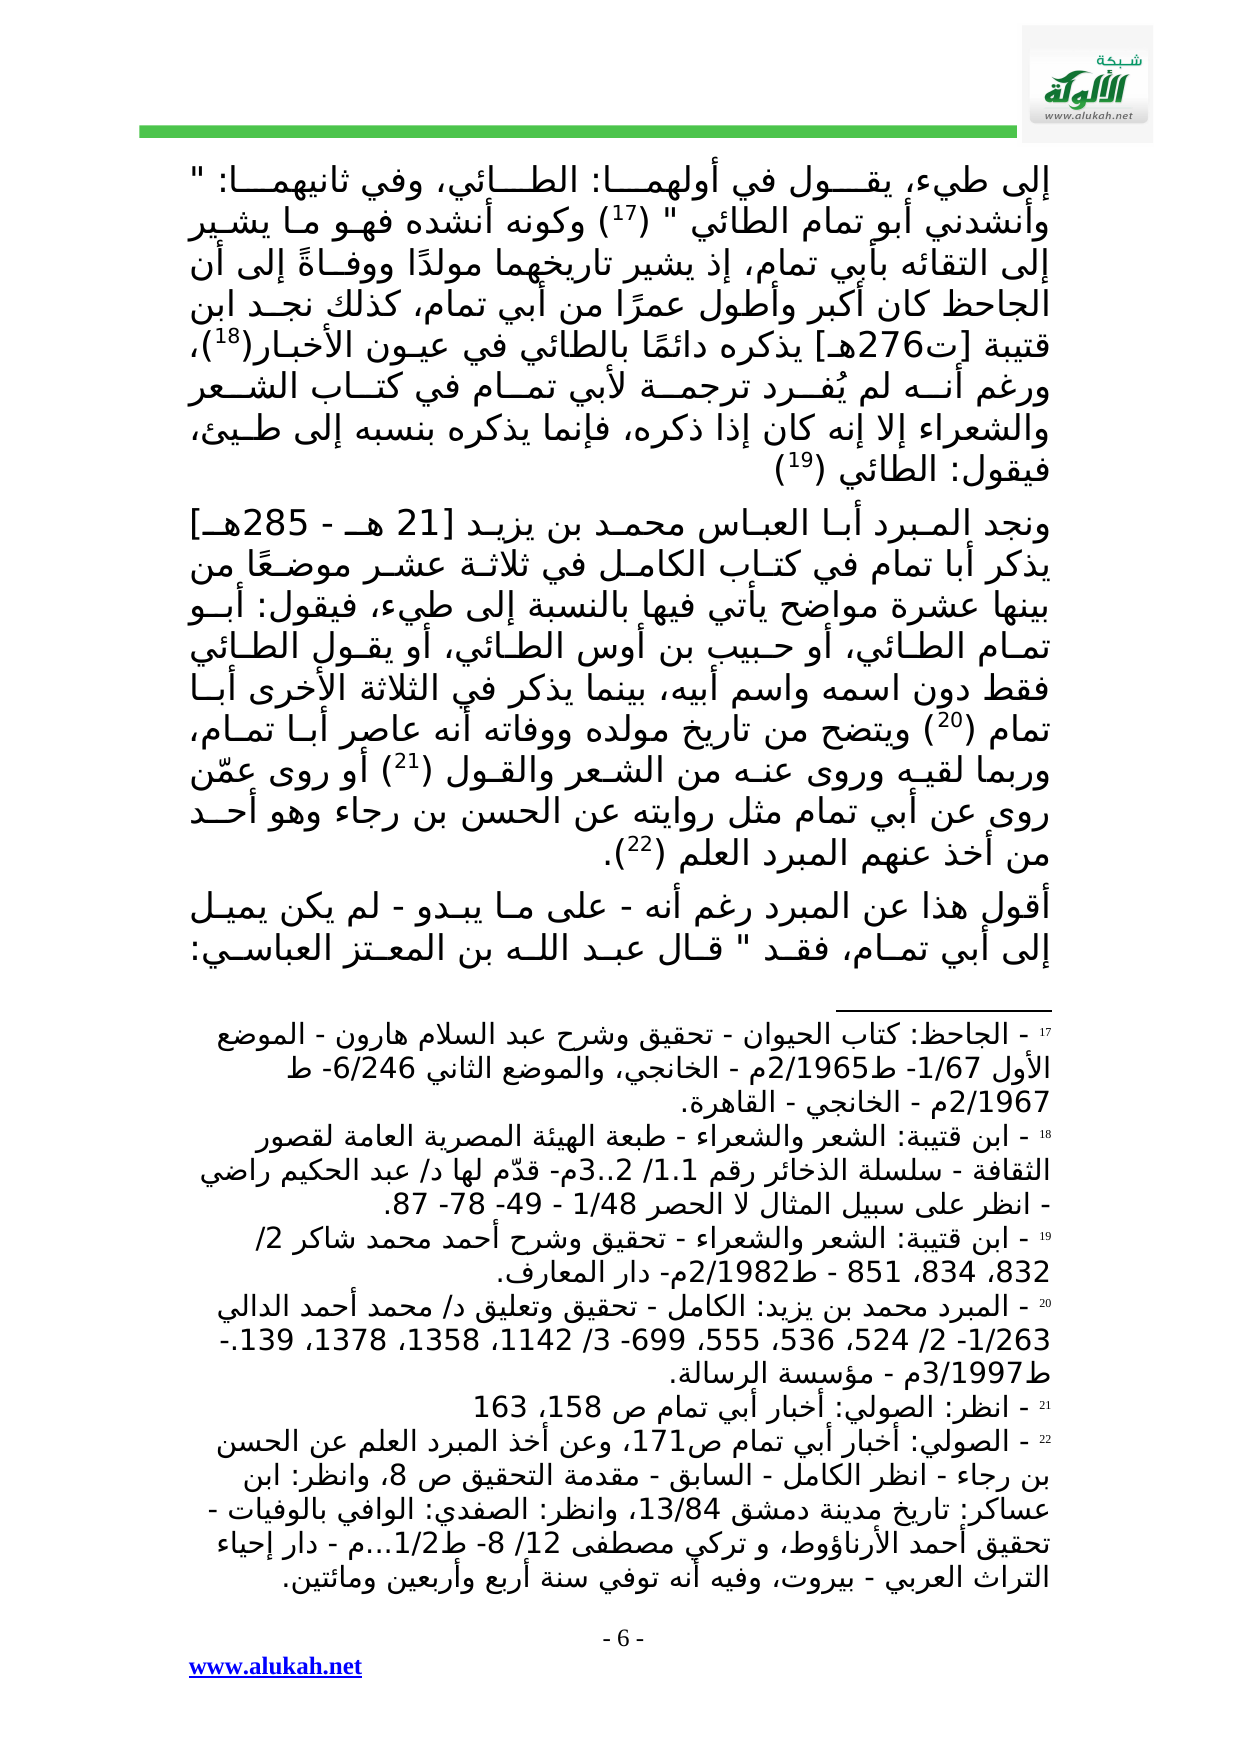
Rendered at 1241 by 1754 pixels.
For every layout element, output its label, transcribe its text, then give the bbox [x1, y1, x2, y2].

text ونجد المبرد أبا العباس محمد بن يزيد [21 هـ - 285هـ] يذكر أبا تمام في كتاب الكامل في ثلاثة عشر موضعًا من بينها عشرة مواضح يأتي فيها بالنسبة إلى طيء، فيقول: أبو تمام الطائي، أو حبيب بن أوس الطائي، أو يقول الطائي فقط دون اسمه واسم أبيه، بينما يذكر في الثلاثة الأخرى أبا تمام () ويتضح من تاريخ مولده ووفاته أنه عاصر أبا تمام، وربما لقيه وروى عنه من الشعر والقول () أو روى عمّن روى عن أبي تمام مثل روايته عن الحسن بن رجاء وهو أحد من أخذ عنهم المبرد العلم (). [189, 502, 1051, 873]
text وفي سياق القرب الزمني من أبي تمام نجد الجاحظ [15هـ - 255هـ] يذكره في البيان والتبيين في مواضع كثيرة يذكره فيقول: أبو تمام الطائي، وفي مواضع أخرى يقول: حبيب بن أوس () ويذكره في كتاب الحيوان في موضعين بالنسب إلى طيء، يقول في أولهما: الطائي، وفي ثانيهما: " وأنشدني أبو تمام الطائي " () وكونه أنشده فهو ما يشير إلى التقائه بأبي تمام، إذ يشير تاريخهما مولدًا ووفاةً إلى أن الجاحظ كان أكبر وأطول عمرًا من أبي تمام، كذلك نجد ابن قتيبة [ت276هـ] يذكره دائمًا بالطائي في عيون الأخبار()، ورغم أنه لم يُفرد ترجمة لأبي تمام في كتاب الشعر والشعراء إلا إنه كان إذا ذكره، فإنما يذكره بنسبه إلى طيئ، فيقول: الطائي () [189, 159, 1051, 489]
text أقول هذا عن المبرد رغم أنه - على ما يبدو - لم يكن يميل إلى أبي تمام، فقد " قال عبد الله بن المعتز العباسي: جاءني محمد بن يزيد النحوي، فجرى ذكر أبي تمام فلم يوفه حقه، فقال له رجل من الكُتّاب كان في المجلس ما رأيت أحدًا أحفظ لشعر أبي تمام منه: يا أبا العباس ضع يدك على مَنْ شئت من الشعراء، ثم انظر أيحسن أن يقول مثل ما قاله أبو تمام لموسى بن إبراهيم الرافقي () [طويل] (): [189, 886, 1051, 968]
